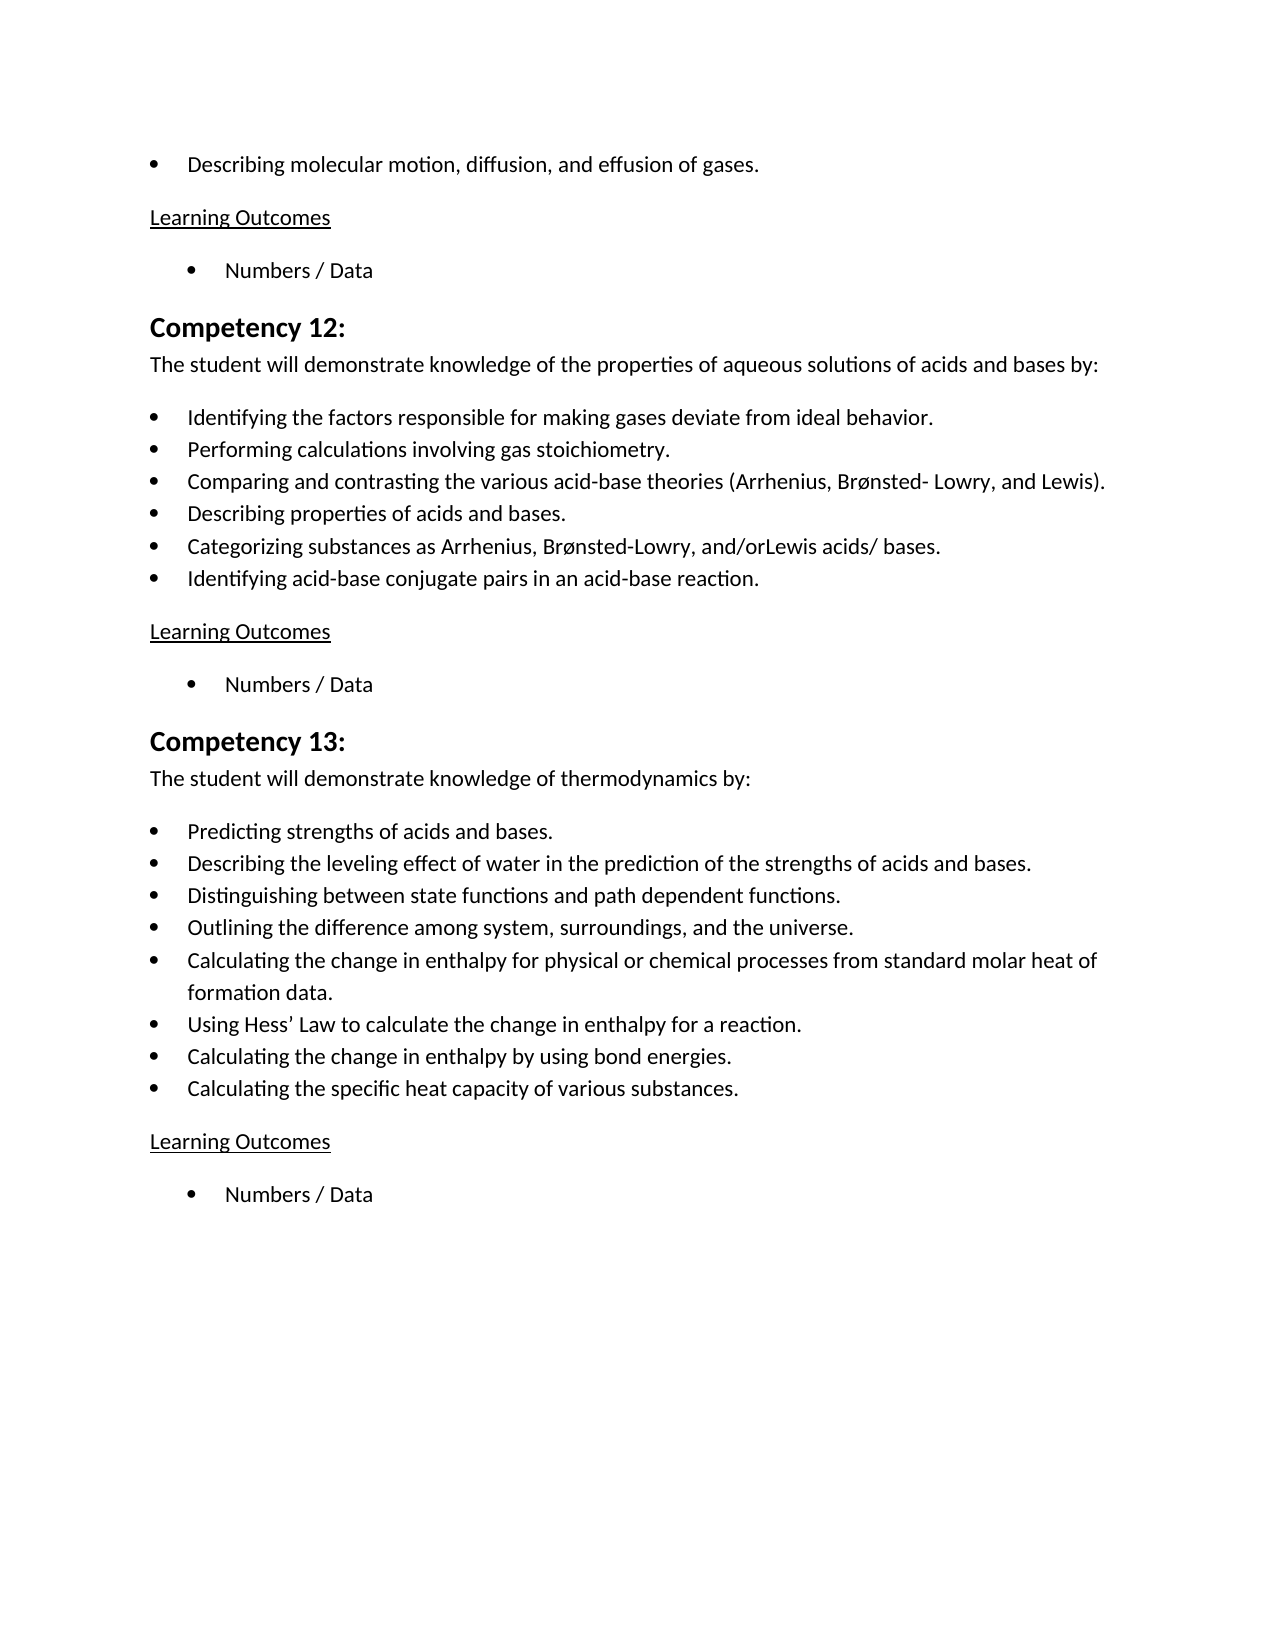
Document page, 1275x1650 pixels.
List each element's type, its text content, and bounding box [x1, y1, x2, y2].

text The student will demonstrate knowledge of thermodynamics by: [150, 764, 1125, 792]
list Predicting strengths of acids and bases. [150, 817, 1125, 845]
list Identifying acid-base conjugate pairs in an acid-base reaction. [150, 564, 1125, 592]
list Calculating the change in enthalpy by using bond energies. [150, 1042, 1125, 1070]
list Categorizing substances as Arrhenius, Brønsted-Lowry, and/orLewis acids/ bases. [150, 532, 1125, 560]
text Learning Outcomes [150, 1127, 1125, 1156]
subtitle Competency 13: [150, 723, 1125, 759]
text The student will demonstrate knowledge of the properties of aqueous solutions of acids and bases by: [150, 350, 1125, 378]
list Calculating the specific heat capacity of various substances. [150, 1074, 1125, 1102]
text Learning Outcomes [150, 203, 1125, 231]
list Calculating the change in enthalpy for physical or chemical processes from standard molar heat of formation data. [150, 946, 1125, 1006]
text Learning Outcomes [150, 617, 1125, 645]
list Outlining the difference among system, surroundings, and the universe. [150, 913, 1125, 942]
list Performing calculations involving gas stoichiometry. [150, 435, 1125, 463]
list Identifying the factors responsible for making gases deviate from ideal behavior. [150, 403, 1125, 431]
list Describing properties of acids and bases. [150, 499, 1125, 528]
list Describing molecular motion, diffusion, and effusion of gases. [150, 150, 1125, 178]
subtitle Competency 12: [150, 309, 1125, 345]
list Numbers / Data [187, 670, 1125, 698]
list Describing the leveling effect of water in the prediction of the strengths of acids and bases. [150, 849, 1125, 877]
list Numbers / Data [187, 1181, 1125, 1208]
list Using Hess’ Law to calculate the change in enthalpy for a reaction. [150, 1010, 1125, 1038]
list Numbers / Data [187, 256, 1125, 284]
list Distinguishing between state functions and path dependent functions. [150, 881, 1125, 909]
list Comparing and contrasting the various acid-base theories (Arrhenius, Brønsted- Lowry, and Lewis). [150, 467, 1125, 495]
